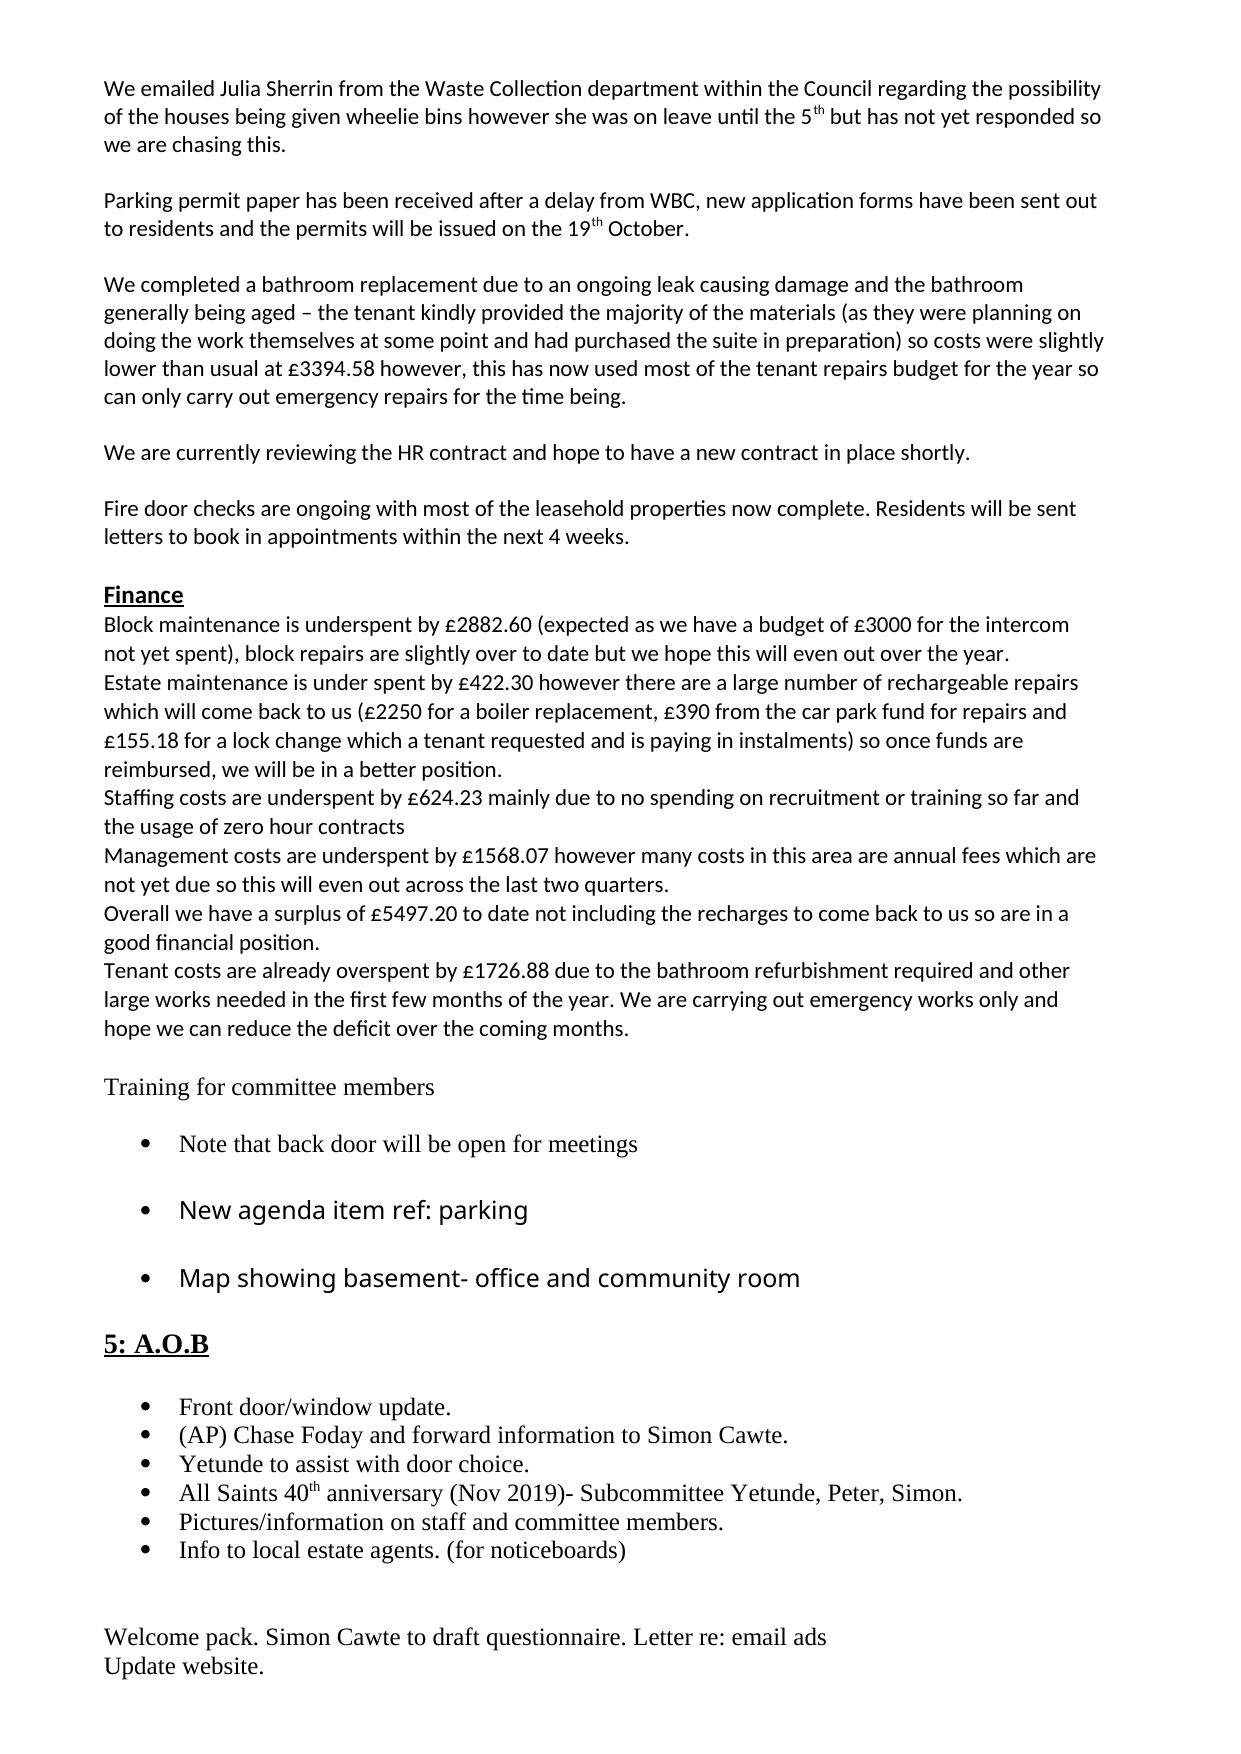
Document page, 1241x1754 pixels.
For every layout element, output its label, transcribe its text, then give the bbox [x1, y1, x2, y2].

list (AP) Chase Foday and forward information to Simon Cawte. [141, 1420, 1107, 1449]
list New agenda item ref: parking [141, 1192, 1107, 1226]
text Welcome pack. Simon Cawte to draft questionnaire. Letter re: email ads [103, 1622, 1107, 1651]
text Finance [103, 579, 1107, 609]
text We emailed Julia Sherrin from the Waste Collection department within the Council regarding the possibility of the houses being given wheelie bins however she was on leave until the 5th but has not yet responded so we are chasing this. [103, 74, 1107, 158]
text We completed a bathroom replacement due to an ongoing leak causing damage and the bathroom generally being aged – the tenant kindly provided the majority of the materials (as they were planning on doing the work themselves at some point and had purchased the suite in preparation) so costs were slightly lower than usual at £3394.58 however, this has now used most of the tenant repairs budget for the year so can only carry out emergency repairs for the time being. [103, 270, 1107, 410]
text We are currently reviewing the HR contract and hope to have a new contract in place shortly. [103, 438, 1107, 466]
list Info to local estate agents. (for noticeboards) [141, 1535, 1107, 1564]
text Tenant costs are already overspent by £1726.88 due to the bathroom refurbishment required and other large works needed in the first few months of the year. We are carrying out emergency works only and hope we can reduce the deficit over the coming months. [103, 957, 1107, 1042]
list Pictures/information on staff and committee members. [141, 1507, 1107, 1535]
text Update website. [103, 1651, 1107, 1679]
text Staffing costs are underspent by £624.23 mainly due to no spending on recruitment or training so far and the usage of zero hour contracts [103, 783, 1107, 840]
list Note that back door will be open for meetings [141, 1129, 1107, 1158]
text Fire door checks are ongoing with most of the leasehold properties now complete. Residents will be sent letters to book in appointments within the next 4 weeks. [103, 494, 1107, 550]
text Overall we have a surplus of £5497.20 to date not including the recharges to come back to us so are in a good financial position. [103, 899, 1107, 956]
list All Saints 40th anniversary (Nov 2019)- Subcommittee Yetunde, Peter, Simon. [141, 1478, 1107, 1507]
text Management costs are underspent by £1568.07 however many costs in this area are annual fees which are not yet due so this will even out across the last two quarters. [103, 841, 1107, 898]
list Map showing basement- office and community room [141, 1260, 1107, 1294]
list Front door/window update. [141, 1392, 1107, 1420]
text 5: A.O.B [103, 1327, 1107, 1359]
text Training for committee members [103, 1072, 1107, 1101]
text Parking permit paper has been received after a delay from WBC, new application forms have been sent out to residents and the permits will be issued on the 19th October. [103, 186, 1107, 242]
list Yetunde to assist with door choice. [141, 1449, 1107, 1478]
text Block maintenance is underspent by £2882.60 (expected as we have a budget of £3000 for the intercom not yet spent), block repairs are slightly over to date but we hope this will even out over the year. [103, 610, 1107, 667]
text Estate maintenance is under spent by £422.30 however there are a large number of rechargeable repairs which will come back to us (£2250 for a boiler replacement, £390 from the car park fund for repairs and £155.18 for a lock change which a tenant requested and is paying in instalments) so once funds are reimbursed, we will be in a better position. [103, 668, 1107, 783]
